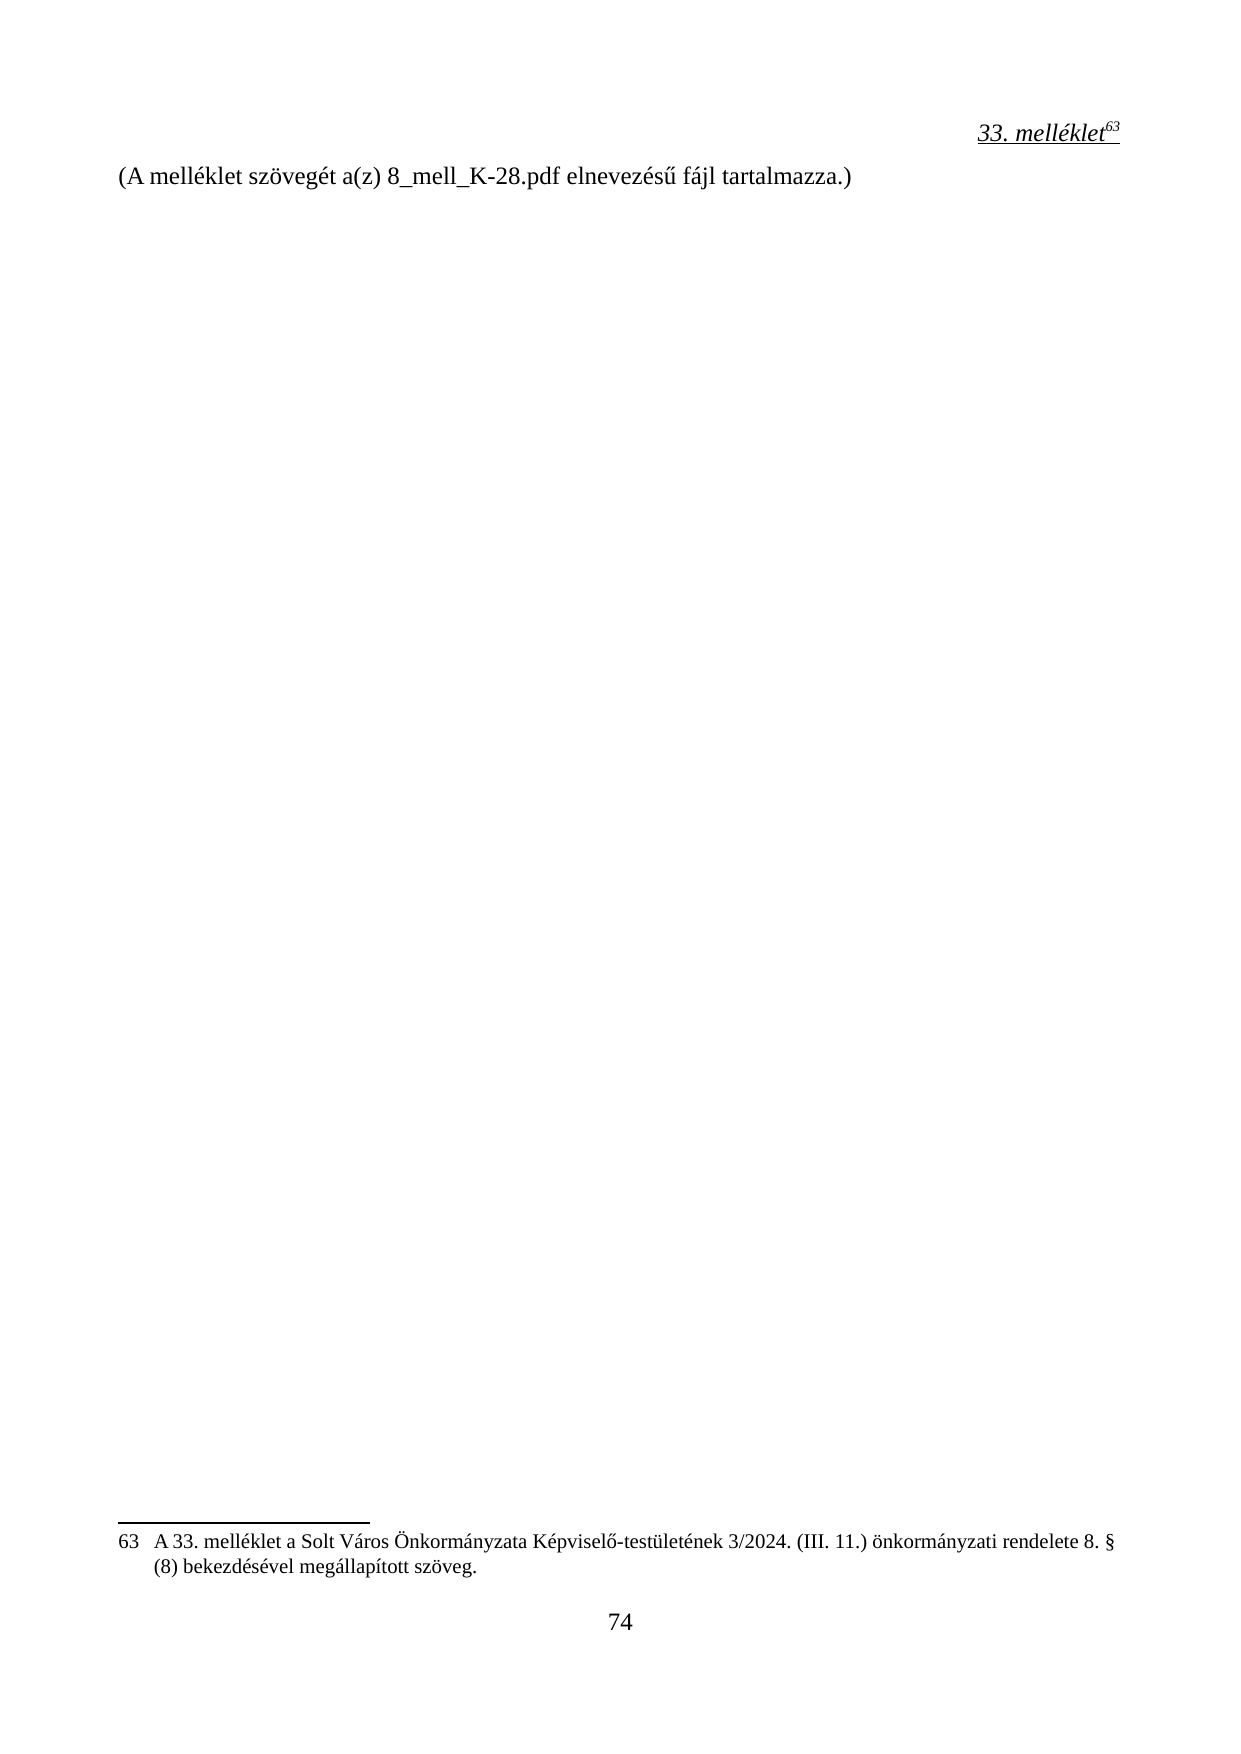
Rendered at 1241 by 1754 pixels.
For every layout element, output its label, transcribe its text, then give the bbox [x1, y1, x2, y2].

text (A melléklet szövegét a(z) 8_mell_K-28.pdf elnevezésű fájl tartalmazza.) [118, 161, 1122, 190]
text 33. melléklet [118, 118, 1122, 147]
